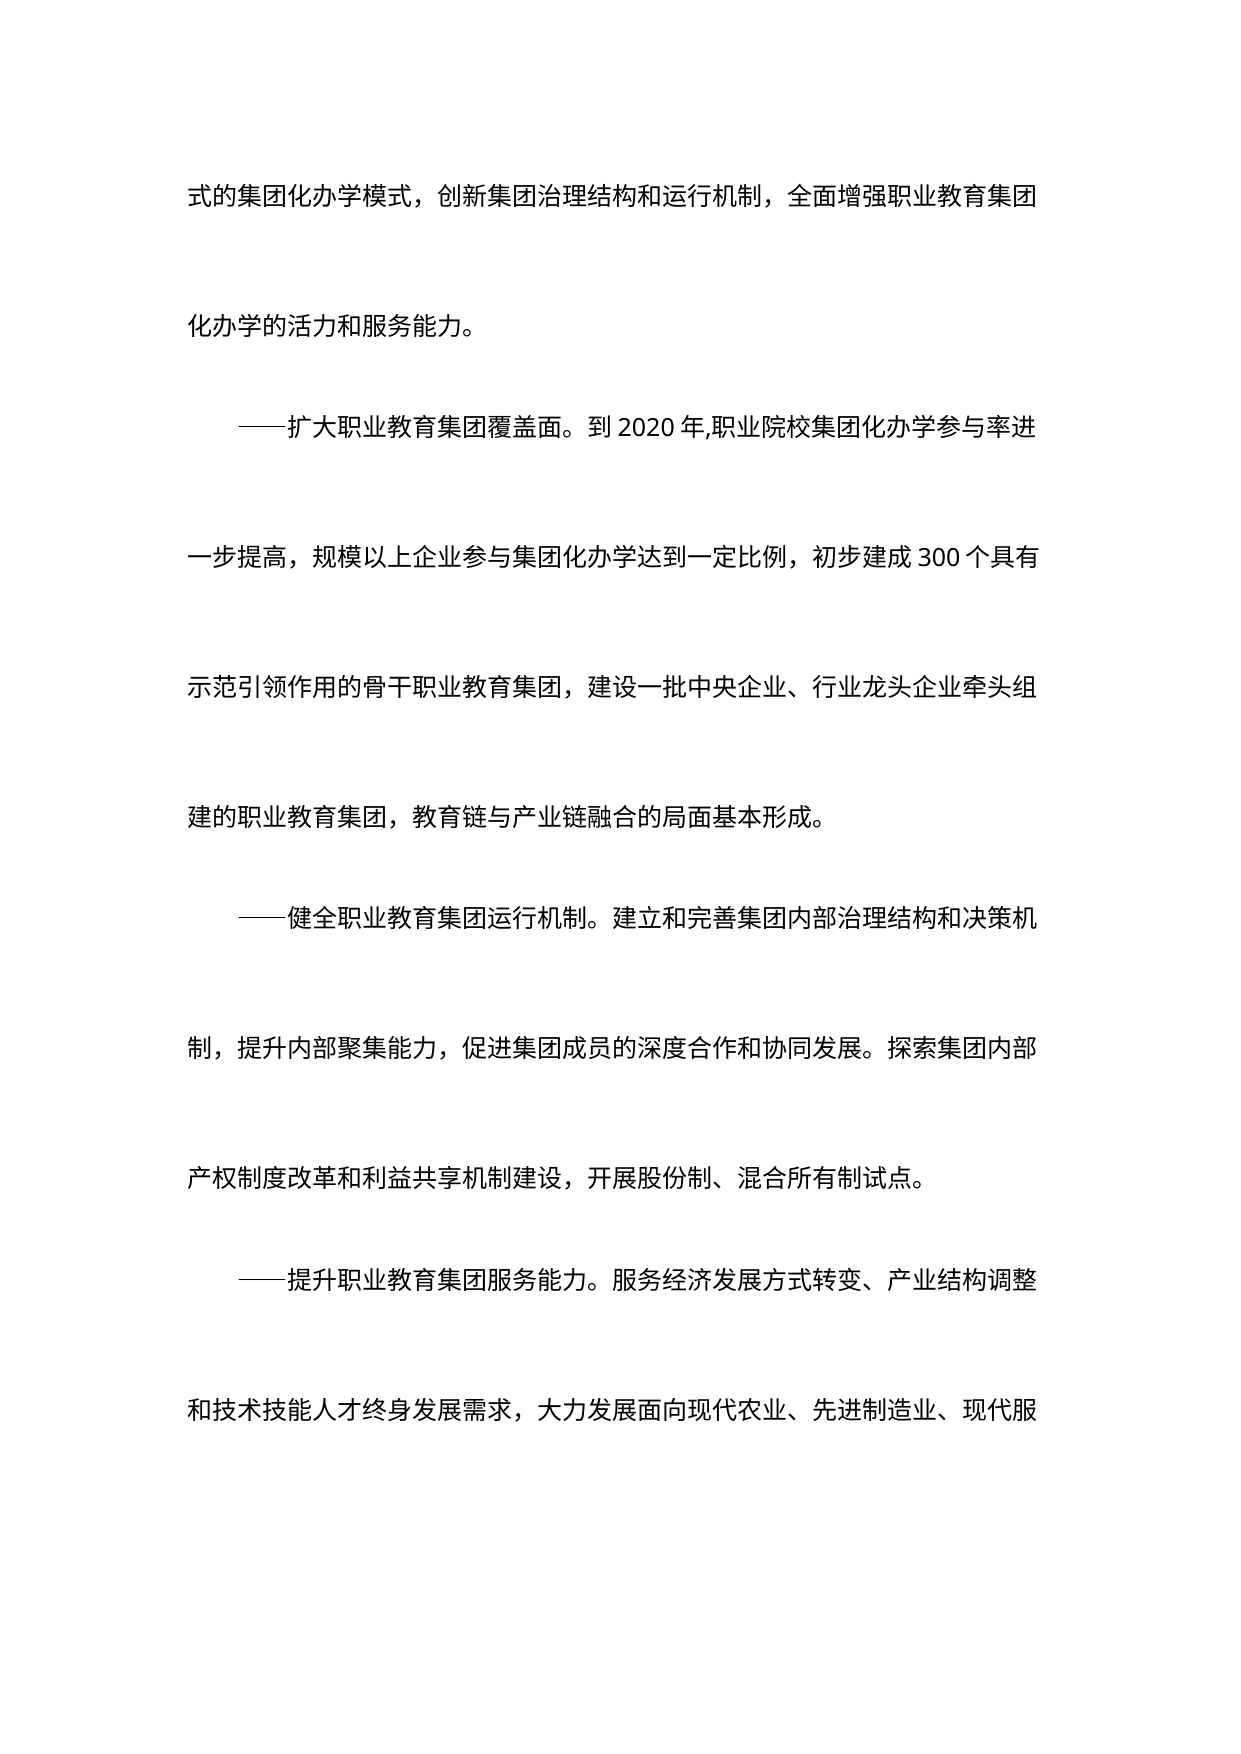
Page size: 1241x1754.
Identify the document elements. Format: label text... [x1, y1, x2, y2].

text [187, 162, 1053, 357]
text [187, 1246, 1053, 1441]
text ——健全职业教育集团运行机制。建立和完善集团内部治理结构和决策机制，提升内部聚集能力，促进集团成员的深度合作和协同发展。探索集团内部产权制度改革和利益共享机制建设，开展股份制、混合所有制试点。 [187, 884, 1053, 1209]
text ——扩大职业教育集团覆盖面。到2020年,职业院校集团化办学参与率进一步提高，规模以上企业参与集团化办学达到一定比例，初步建成300个具有示范引领作用的骨干职业教育集团，建设一批中央企业、行业龙头企业牵头组建的职业教育集团，教育链与产业链融合的局面基本形成。 [187, 393, 1053, 848]
